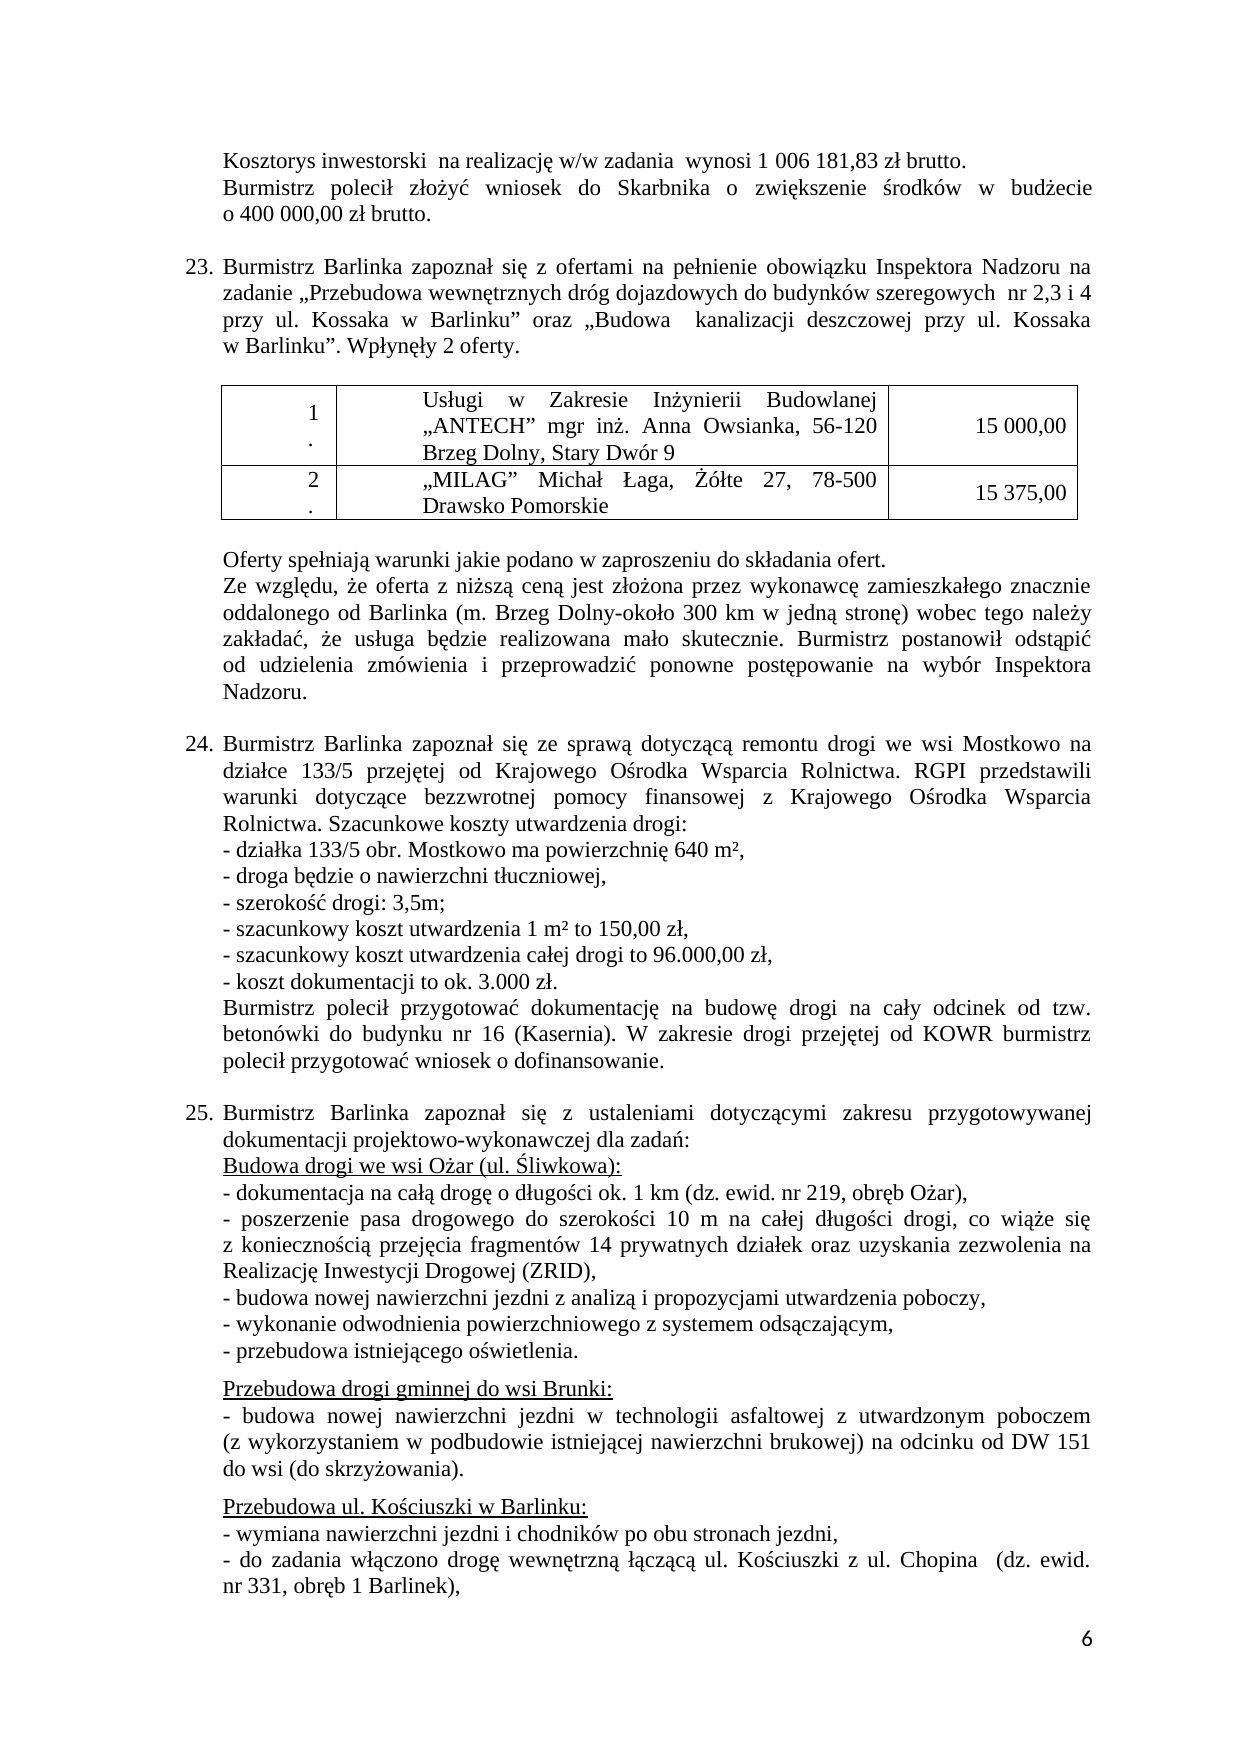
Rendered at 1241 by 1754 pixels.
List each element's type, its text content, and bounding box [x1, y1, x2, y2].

text Przebudowa ul. Kościuszki w Barlinku: [223, 1493, 1093, 1520]
table_header 1. [222, 386, 336, 465]
list - wykonanie odwodnienia powierzchniowego z systemem odsączającym, [223, 1310, 1093, 1337]
table_header Usługi w Zakresie Inżynierii Budowlanej „ANTECH” mgr inż. Anna Owsianka, 56-120 Brzeg Dolny, Stary Dwór 9 [337, 386, 888, 465]
list Burmistrz Barlinka zapoznał się ze sprawą dotyczącą remontu drogi we wsi Mostkowo na działce 133/5 przejętej od Krajowego Ośrodka Wsparcia Rolnictwa. RGPI przedstawili warunki dotyczące bezzwrotnej pomocy finansowej z Krajowego Ośrodka Wsparcia Rolnictwa. Szacunkowe koszty utwardzenia drogi: [185, 731, 1093, 836]
text - szacunkowy koszt utwardzenia całej drogi to 96.000,00 zł, [223, 941, 1093, 968]
table_cell 15 375,00 [889, 466, 1077, 519]
text Budowa drogi we wsi Ożar (ul. Śliwkowa): [223, 1152, 1093, 1178]
table_header 15 000,00 [889, 386, 1077, 465]
text - droga będzie o nawierzchni tłuczniowej, [223, 862, 1093, 889]
list Burmistrz Barlinka zapoznał się z ofertami na pełnienie obowiązku Inspektora Nadzoru na zadanie „Przebudowa wewnętrznych dróg dojazdowych do budynków szeregowych nr 2,3 i 4 przy ul. Kossaka w Barlinku” oraz „Budowa kanalizacji deszczowej przy ul. Kossaka w Barlinku”. Wpłynęły 2 oferty. [185, 253, 1093, 358]
table_cell „MILAG” Michał Łaga, Żółte 27, 78-500 Drawsko Pomorskie [337, 466, 888, 519]
list Oferty spełniają warunki jakie podano w zaproszeniu do składania ofert. [223, 546, 1093, 572]
list - przebudowa istniejącego oświetlenia. [223, 1337, 1093, 1363]
table_cell 2. [222, 466, 336, 519]
list - do zadania włączono drogę wewnętrzną łączącą ul. Kościuszki z ul. Chopina (dz. ewid. nr 331, obręb 1 Barlinek), [223, 1546, 1093, 1599]
text - działka 133/5 obr. Mostkowo ma powierzchnię 640 m², [223, 836, 1093, 862]
text Przebudowa drogi gminnej do wsi Brunki: [223, 1376, 1093, 1402]
list - budowa nowej nawierzchni jezdni z analizą i propozycjami utwardzenia poboczy, [223, 1284, 1093, 1310]
text - szerokość drogi: 3,5m; [223, 889, 1093, 915]
list Burmistrz polecił przygotować dokumentację na budowę drogi na cały odcinek od tzw. betonówki do budynku nr 16 (Kasernia). W zakresie drogi przejętej od KOWR burmistrz polecił przygotować wniosek o dofinansowanie. [223, 994, 1093, 1073]
list - poszerzenie pasa drogowego do szerokości 10 m na całej długości drogi, co wiąże się z koniecznością przejęcia fragmentów 14 prywatnych działek oraz uzyskania zezwolenia na Realizację Inwestycji Drogowej (ZRID), [223, 1205, 1093, 1284]
list - dokumentacja na całą drogę o długości ok. 1 km (dz. ewid. nr 219, obręb Ożar), [223, 1178, 1093, 1205]
list - wymiana nawierzchni jezdni i chodników po obu stronach jezdni, [223, 1520, 1093, 1546]
list - budowa nowej nawierzchni jezdni w technologii asfaltowej z utwardzonym poboczem (z wykorzystaniem w podbudowie istniejącej nawierzchni brukowej) na odcinku od DW 151 do wsi (do skrzyżowania). [223, 1402, 1093, 1481]
list Burmistrz Barlinka zapoznał się z ustaleniami dotyczącymi zakresu przygotowywanej dokumentacji projektowo-wykonawczej dla zadań: [185, 1099, 1093, 1152]
text - szacunkowy koszt utwardzenia 1 m² to 150,00 zł, [223, 915, 1093, 941]
text - koszt dokumentacji to ok. 3.000 zł. [223, 968, 1093, 994]
list Ze względu, że oferta z niższą ceną jest złożona przez wykonawcę zamieszkałego znacznie oddalonego od Barlinka (m. Brzeg Dolny-około 300 km w jedną stronę) wobec tego należy zakładać, że usługa będzie realizowana mało skutecznie. Burmistrz postanowił odstąpić od udzielenia zmówienia i przeprowadzić ponowne postępowanie na wybór Inspektora Nadzoru. [223, 572, 1093, 704]
list Kosztorys inwestorski na realizację w/w zadania wynosi 1 006 181,83 zł brutto. [223, 148, 1093, 174]
list Burmistrz polecił złożyć wniosek do Skarbnika o zwiększenie środków w budżecie o 400 000,00 zł brutto. [223, 174, 1093, 227]
